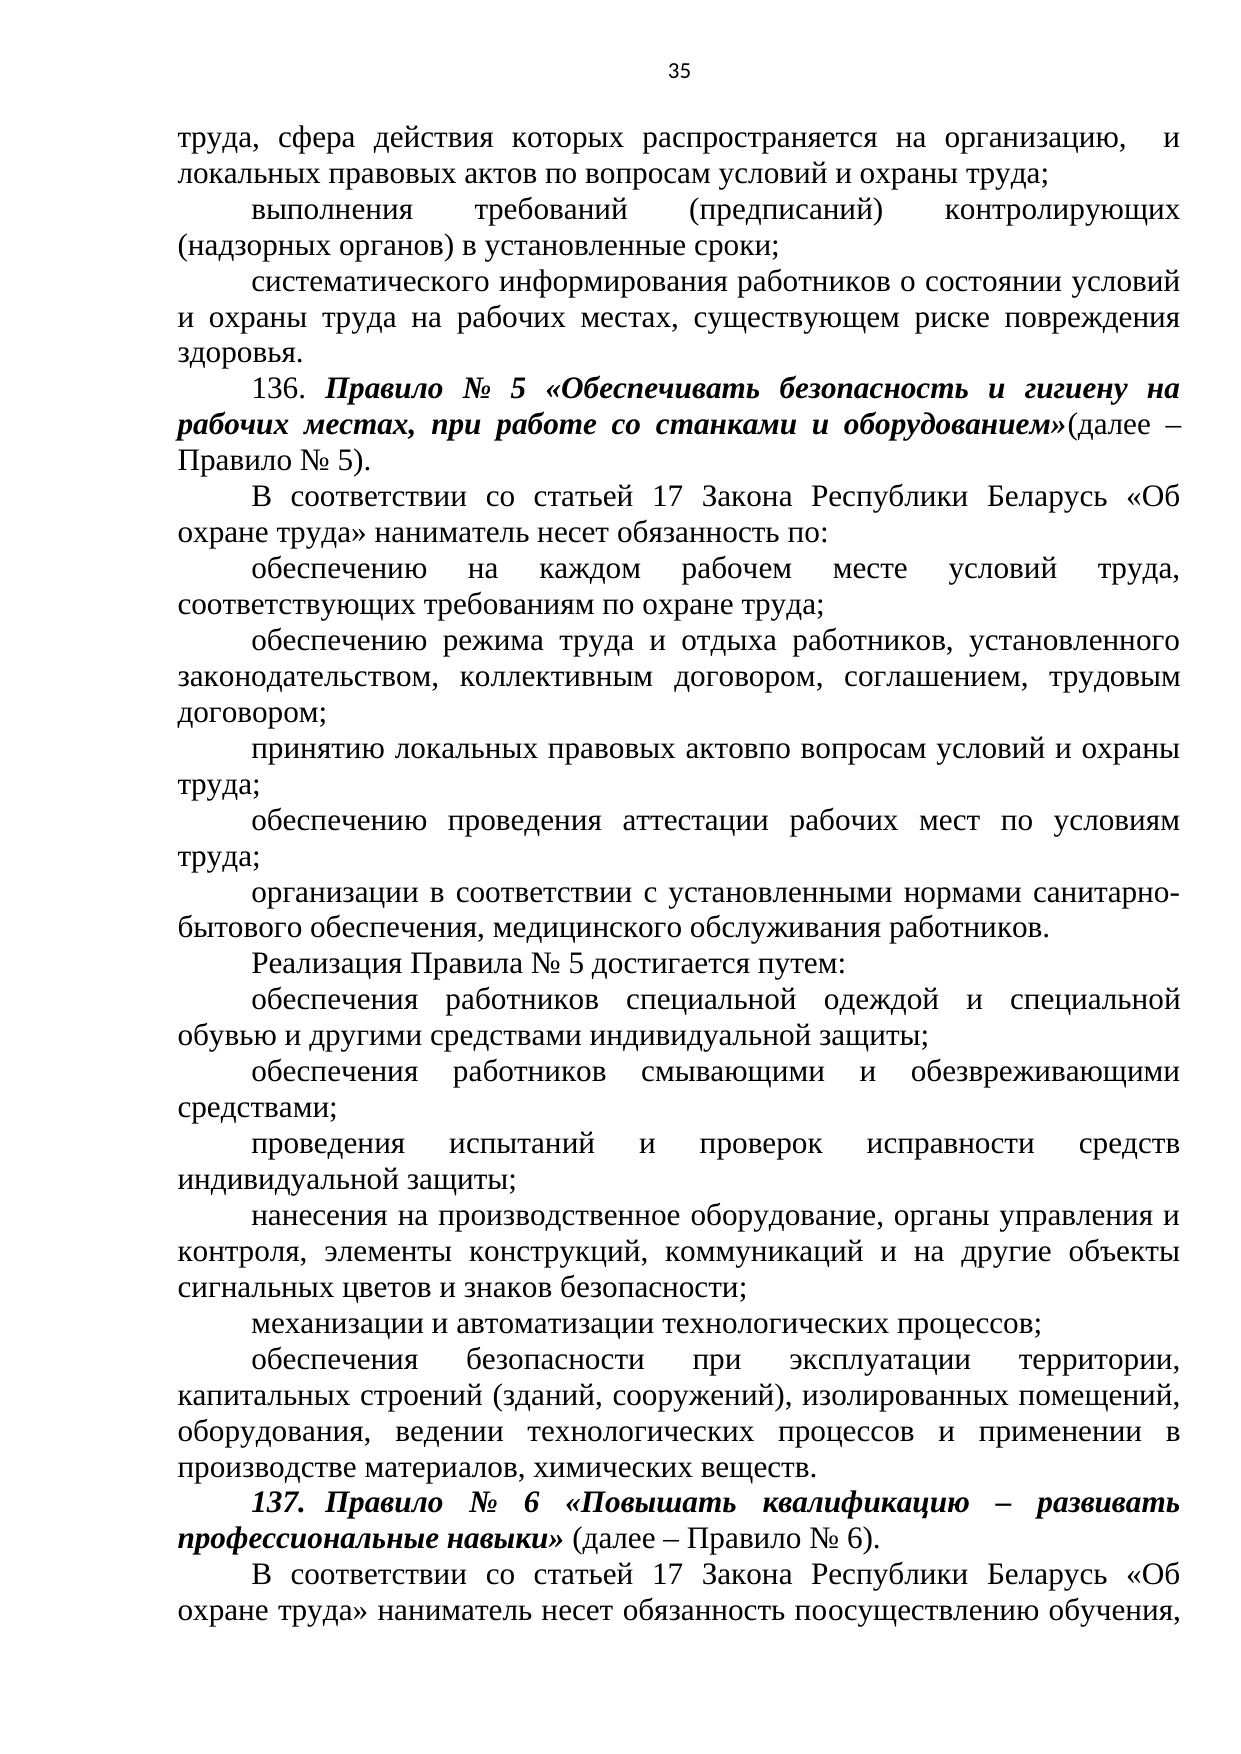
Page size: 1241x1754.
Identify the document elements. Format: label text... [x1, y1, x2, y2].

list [177, 1556, 1181, 1627]
list выполнения требований (предписаний) контролирующих (надзорных органов) в установленные сроки; [177, 190, 1181, 262]
text механизации и автоматизации технологических процессов; [177, 1304, 1181, 1340]
text обеспечения работников смывающими и обезвреживающими средствами; [177, 1052, 1181, 1124]
list обеспечения безопасности при эксплуатации территории, капитальных строений (зданий, сооружений), изолированных помещений, оборудования, ведении технологических процессов и применении в производстве материалов, химических веществ. [177, 1340, 1181, 1484]
text обеспечению режима труда и отдыха работников, установленного законодательством, коллективным договором, соглашением, трудовым договором; [177, 621, 1181, 729]
list Правило № 5 «Обеспечивать безопасность и гигиену на рабочих местах, при работе со станками и оборудованием»(далее – Правило № 5). [177, 370, 1181, 477]
text В соответствии со статьей 17 Закона Республики Беларусь «Об охране труда» наниматель несет обязанность по: [177, 477, 1181, 549]
text принятию локальных правовых актовпо вопросам условий и охраны труда; [177, 729, 1181, 801]
text обеспечению на каждом рабочем месте условий труда, соответствующих требованиям по охране труда; [177, 549, 1181, 621]
text нанесения на производственное оборудование, органы управления и контроля, элементы конструкций, коммуникаций и на другие объекты сигнальных цветов и знаков безопасности; [177, 1196, 1181, 1304]
text обеспечению проведения аттестации рабочих мест по условиям труда; [177, 801, 1181, 873]
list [177, 118, 1181, 190]
text организации в соответствии с установленными нормами санитарно-бытового обеспечения, медицинского обслуживания работников. [177, 873, 1181, 945]
text проведения испытаний и проверок исправности средств индивидуальной защиты; [177, 1124, 1181, 1196]
list Правило № 6 «Повышать квалификацию – развивать профессиональные навыки» (далее – Правило № 6). [177, 1484, 1181, 1556]
list систематического информирования работников о состоянии условий и охраны труда на рабочих местах, существующем риске повреждения здоровья. [177, 262, 1181, 370]
text обеспечения работников специальной одеждой и специальной обувью и другими средствами индивидуальной защиты; [177, 981, 1181, 1052]
list Реализация Правила № 5 достигается путем: [177, 945, 1181, 981]
